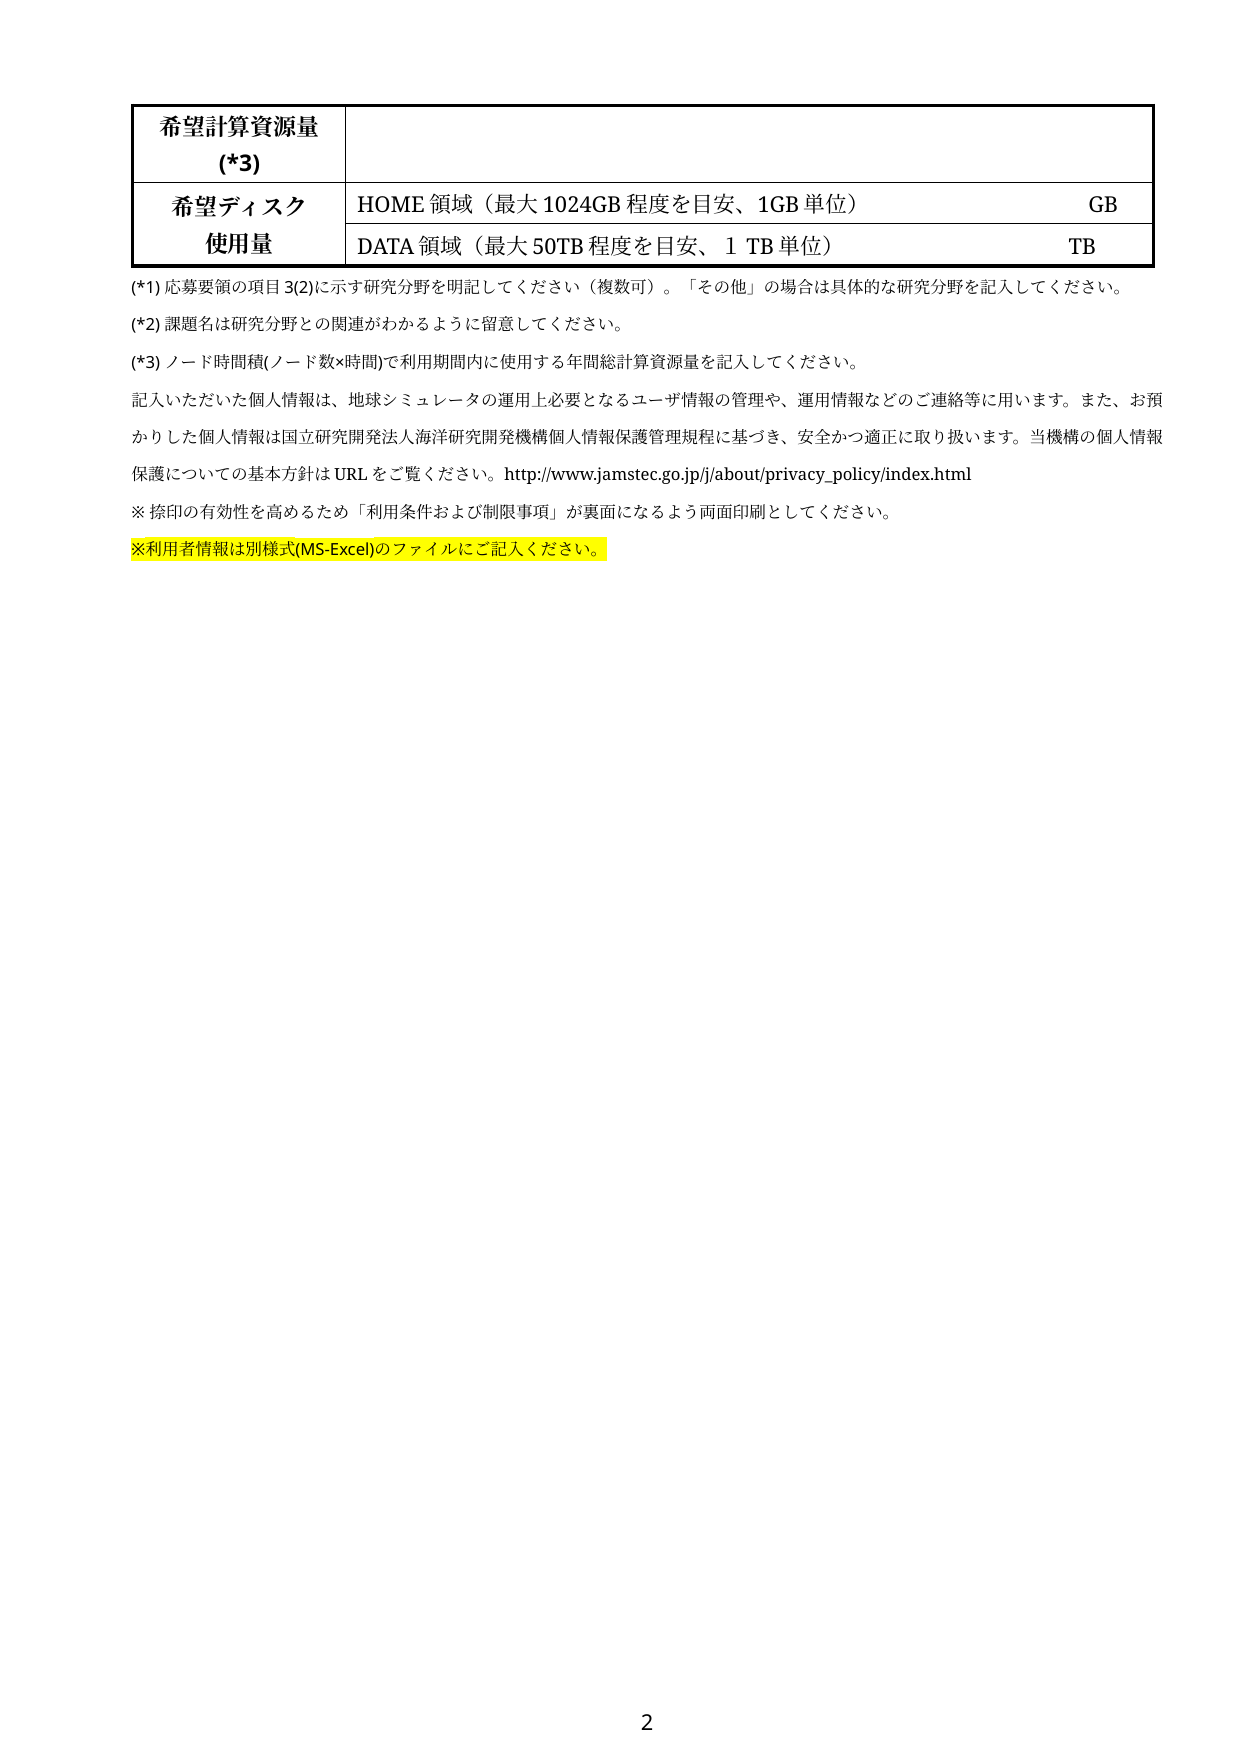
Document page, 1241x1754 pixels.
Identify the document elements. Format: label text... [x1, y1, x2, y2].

text (*3) ノード時間積(ノード数×時間)で利用期間内に使用する年間総計算資源量を記入してください。 [131, 342, 1148, 380]
text 記入いただいた個人情報は、地球シミュレータの運用上必要となるユーザ情報の管理や、運用情報などのご連絡等に用います。また、お預かりした個人情報は国立研究開発法人海洋研究開発機構個人情報保護管理規程に基づき、安全かつ適正に取り扱います。当機構の個人情報保護についての基本方針はURLをご覧ください。http://www.jamstec.go.jp/j/about/privacy_policy/index.html [131, 380, 1162, 492]
text ※ 捺印の有効性を高めるため「利用条件および制限事項」が裏面になるよう両面印刷としてください。 [131, 492, 1162, 530]
text ※利用者情報は別様式(MS-Excel)のファイルにご記入ください。 [131, 530, 1162, 567]
table_cell HOME領域（最大1024GB程度を目安、1GB単位） GB [346, 183, 1152, 223]
table_header [346, 107, 1152, 182]
table_cell DATA領域（最大50TB程度を目安、１TB単位） TB [346, 224, 1152, 264]
table_header 希望計算資源量(*3) [134, 107, 345, 182]
text (*2) 課題名は研究分野との関連がわかるように留意してください。 [131, 305, 1148, 342]
table_cell 希望ディスク 使用量 [134, 183, 345, 264]
text (*1) 応募要領の項目3(2)に示す研究分野を明記してください（複数可）。「その他」の場合は具体的な研究分野を記入してください。 [131, 268, 1148, 305]
